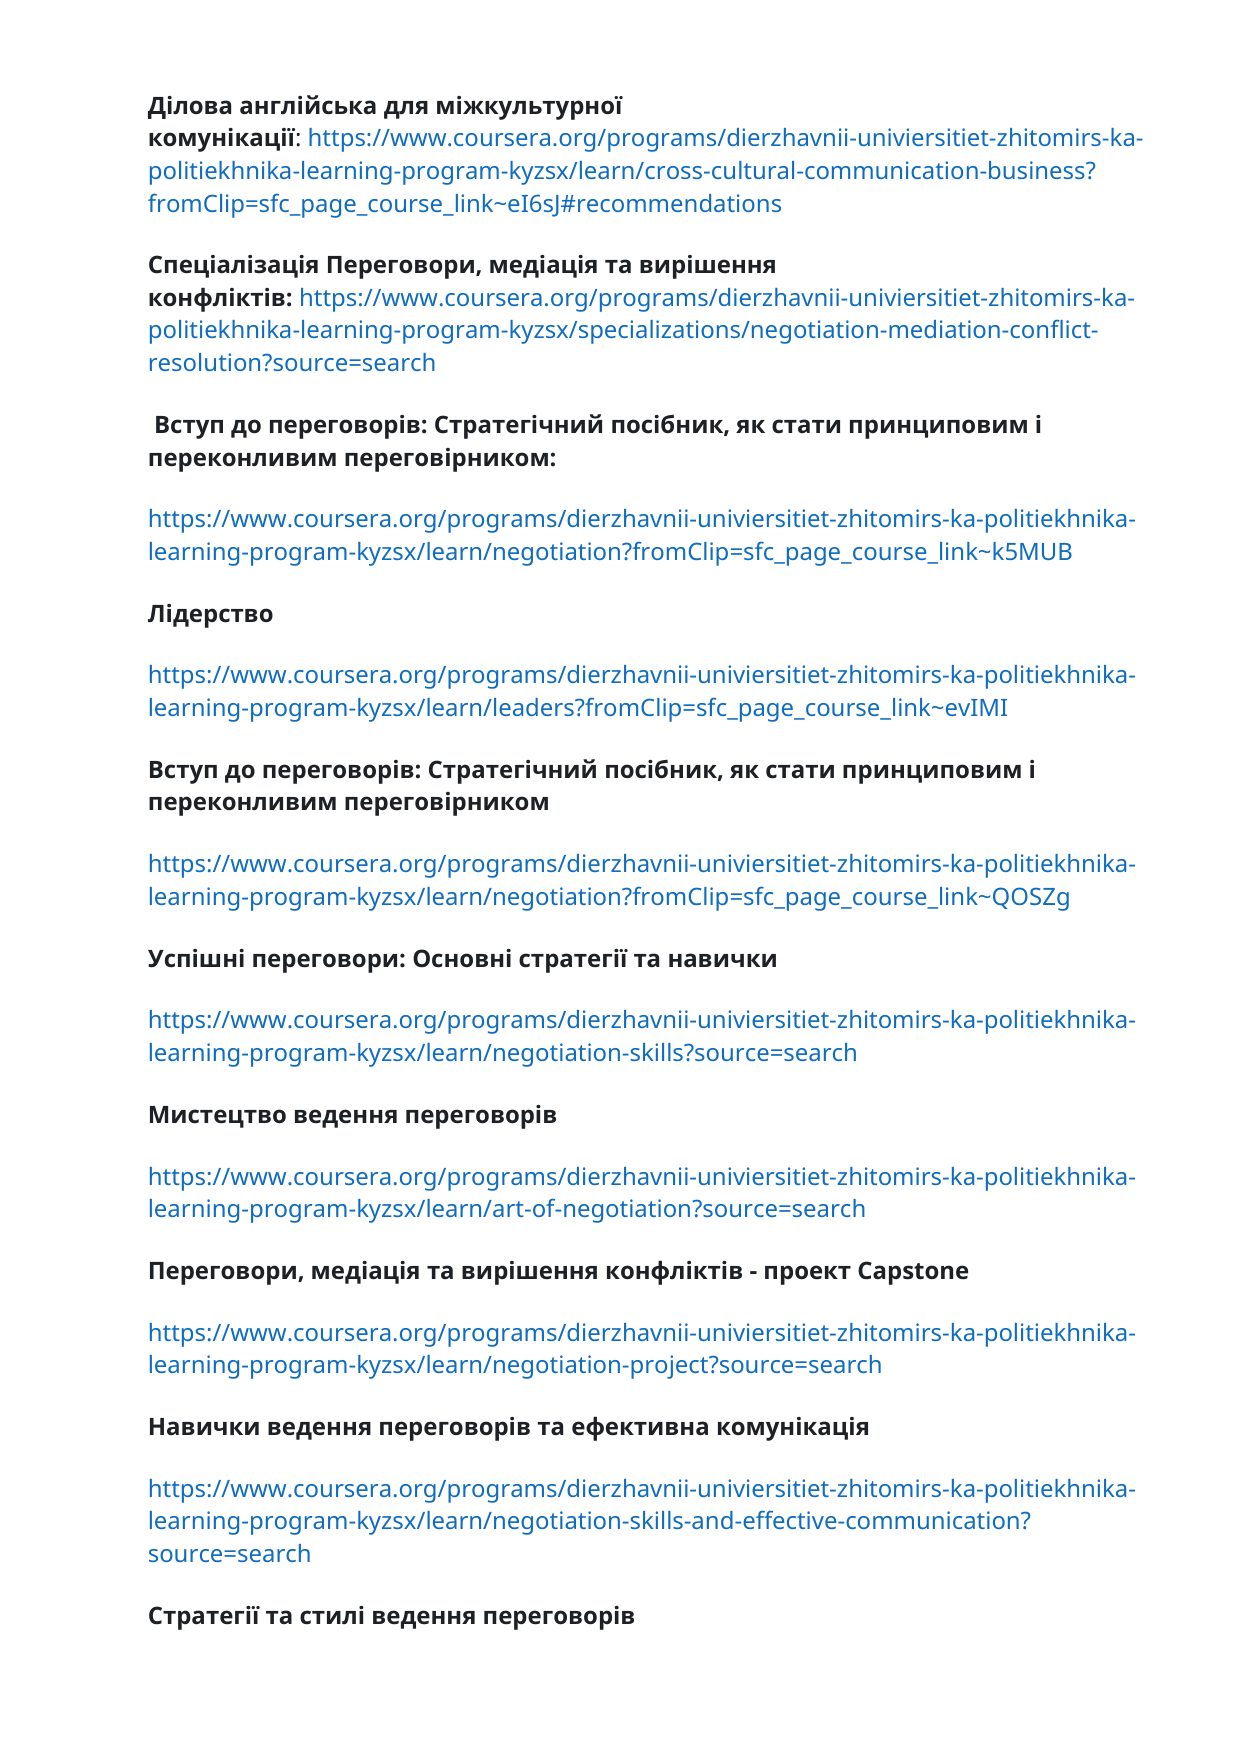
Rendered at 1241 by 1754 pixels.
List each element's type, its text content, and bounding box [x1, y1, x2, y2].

text Вступ до переговорів: Стратегічний посібник, як стати принциповим і переконливим переговірником [148, 753, 1152, 818]
text https://www.coursera.org/programs/dierzhavnii-univiersitiet-zhitomirs-ka-politiekhnika-learning-program-kyzsx/learn/negotiation?fromClip=sfc_page_course_link~k5MUB [148, 502, 1152, 567]
text https://www.coursera.org/programs/dierzhavnii-univiersitiet-zhitomirs-ka-politiekhnika-learning-program-kyzsx/learn/negotiation-project?source=search [148, 1315, 1152, 1381]
text Навички ведення переговорів та ефективна комунікація [148, 1410, 1152, 1442]
text Мистецтво ведення переговорів [148, 1097, 1152, 1130]
text https://www.coursera.org/programs/dierzhavnii-univiersitiet-zhitomirs-ka-politiekhnika-learning-program-kyzsx/learn/negotiation-skills?source=search [148, 1003, 1152, 1068]
text Ділова англійська для міжкультурної комунікації: https://www.coursera.org/programs/dierzhavnii-univiersitiet-zhitomirs-ka-politiekhnika-learning-program-kyzsx/learn/cross-cultural-communication-business?fromClip=sfc_page_course_link~eI6sJ#recommendations [148, 88, 1152, 219]
text https://www.coursera.org/programs/dierzhavnii-univiersitiet-zhitomirs-ka-politiekhnika-learning-program-kyzsx/learn/negotiation?fromClip=sfc_page_course_link~QOSZg [148, 847, 1152, 912]
text Переговори, медіація та вирішення конфліктів - проект Capstone [148, 1254, 1152, 1286]
text Успішні переговори: Основні стратегії та навички [148, 941, 1152, 974]
text https://www.coursera.org/programs/dierzhavnii-univiersitiet-zhitomirs-ka-politiekhnika-learning-program-kyzsx/learn/negotiation-skills-and-effective-communication?source=search [148, 1472, 1152, 1569]
text https://www.coursera.org/programs/dierzhavnii-univiersitiet-zhitomirs-ka-politiekhnika-learning-program-kyzsx/learn/leaders?fromClip=sfc_page_course_link~evIMI [148, 658, 1152, 723]
text Лідерство [148, 596, 1152, 629]
text https://www.coursera.org/programs/dierzhavnii-univiersitiet-zhitomirs-ka-politiekhnika-learning-program-kyzsx/learn/art-of-negotiation?source=search [148, 1159, 1152, 1224]
text Стратегії та стилі ведення переговорів [148, 1598, 1152, 1631]
text Вступ до переговорів: Стратегічний посібник, як стати принциповим і переконливим переговірником: [148, 408, 1152, 473]
text Спеціалізація Переговори, медіація та вирішення конфліктів: https://www.coursera.org/programs/dierzhavnii-univiersitiet-zhitomirs-ka-politiekhnika-learning-program-kyzsx/specializations/negotiation-mediation-conflict-resolution?source=search [148, 248, 1152, 378]
